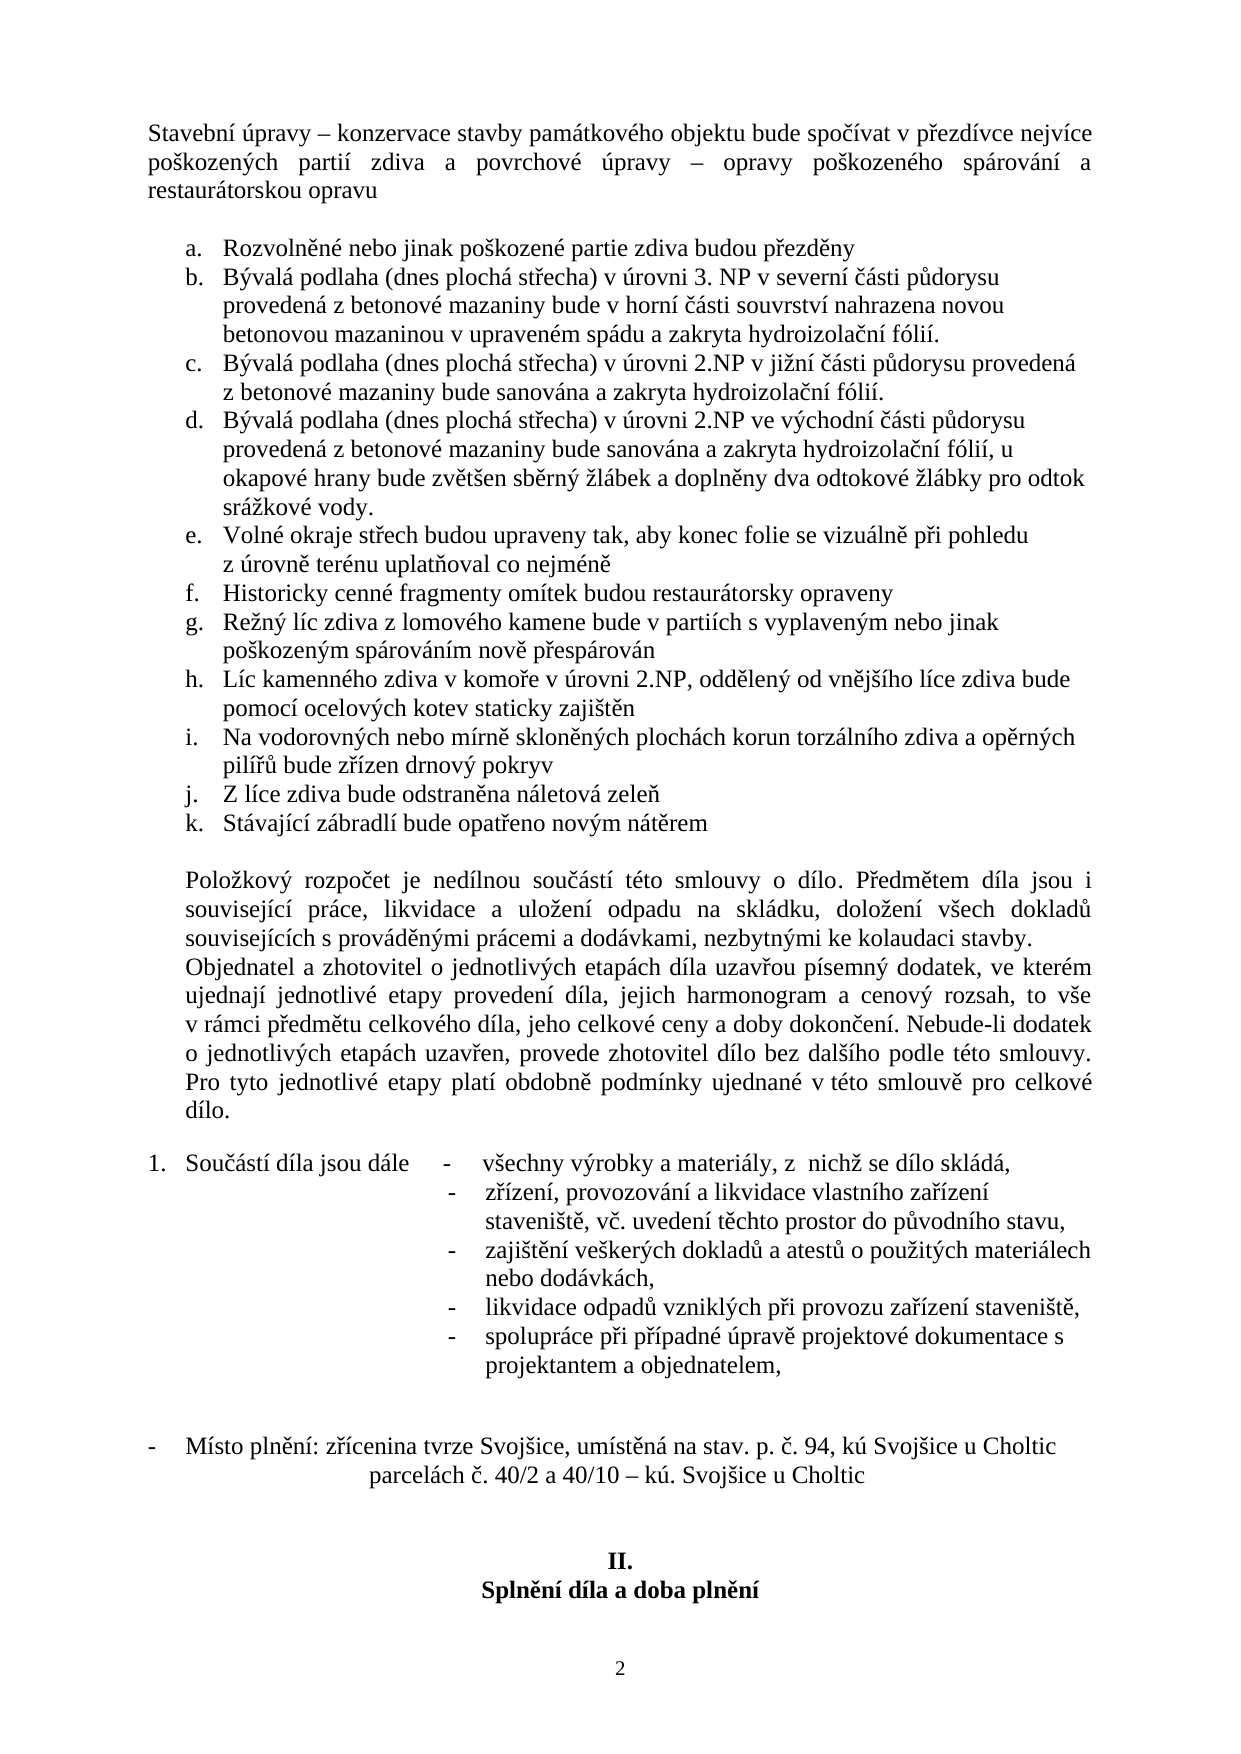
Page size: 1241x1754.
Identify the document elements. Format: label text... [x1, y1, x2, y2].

text Splnění díla a doba plnění [148, 1575, 1092, 1604]
text II. [148, 1546, 1092, 1575]
list Líc kamenného zdiva v komoře v úrovni 2.NP, oddělený od vnějšího líce zdiva bude pomocí ocelových kotev staticky zajištěn [185, 664, 1092, 722]
list Režný líc zdiva z lomového kamene bude v partiích s vyplaveným nebo jinak poškozeným spárováním nově přespárován [185, 607, 1092, 664]
list Rozvolněné nebo jinak poškozené partie zdiva budou přezděny [185, 233, 1092, 262]
list Volné okraje střech budou upraveny tak, aby konec folie se vizuálně při pohledu z úrovně terénu uplatňoval co nejméně [185, 521, 1092, 578]
list Z líce zdiva bude odstraněna náletová zeleň [185, 779, 1092, 808]
list Bývalá podlaha (dnes plochá střecha) v úrovni 2.NP ve východní části půdorysu provedená z betonové mazaniny bude sanována a zakryta hydroizolační fólií, u okapové hrany bude zvětšen sběrný žlábek a doplněny dva odtokové žlábky pro odtok srážkové vody. [185, 406, 1092, 521]
list Na vodorovných nebo mírně skloněných plochách korun torzálního zdiva a opěrných pilířů bude zřízen drnový pokryv [185, 722, 1092, 779]
text Objednatel a zhotovitel o jednotlivých etapách díla uzavřou písemný dodatek, ve kterém ujednají jednotlivé etapy provedení díla, jejich harmonogram a cenový rozsah, to vše v rámci předmětu celkového díla, jeho celkové ceny a doby dokončení. Nebude-li dodatek o jednotlivých etapách uzavřen, provede zhotovitel dílo bez dalšího podle této smlouvy. Pro tyto jednotlivé etapy platí obdobně podmínky ujednané v této smlouvě pro celkové dílo. [185, 952, 1092, 1124]
list Bývalá podlaha (dnes plochá střecha) v úrovni 3. NP v severní části půdorysu provedená z betonové mazaniny bude v horní části souvrství nahrazena novou betonovou mazaninou v upraveném spádu a zakryta hydroizolační fólií. [185, 262, 1092, 348]
text Stavební úpravy – konzervace stavby památkového objektu bude spočívat v přezdívce nejvíce poškozených partií zdiva a povrchové úpravy – opravy poškozeného spárování a restaurátorskou opravu [148, 118, 1092, 204]
list Místo plnění: zřícenina tvrze Svojšice, umístěná na stav. p. č. 94, kú Svojšice u Choltic [148, 1431, 1092, 1460]
text - spolupráce při případné úpravě projektové dokumentace s projektantem a objednatelem, [448, 1321, 1092, 1378]
text - zajištění veškerých dokladů a atestů o použitých materiálech nebo dodávkách, [448, 1235, 1092, 1292]
text - likvidace odpadů vzniklých při provozu zařízení staveniště, [448, 1292, 1092, 1321]
text - zřízení, provozování a likvidace vlastního zařízení staveniště, vč. uvedení těchto prostor do původního stavu, [448, 1177, 1092, 1235]
list Součástí díla jsou dále - všechny výrobky a materiály, z nichž se dílo skládá, [148, 1148, 1092, 1177]
list Stávající zábradlí bude opatřeno novým nátěrem [185, 808, 1092, 837]
list Historicky cenné fragmenty omítek budou restaurátorsky opraveny [185, 578, 1092, 607]
list Bývalá podlaha (dnes plochá střecha) v úrovni 2.NP v jižní části půdorysu provedená z betonové mazaniny bude sanována a zakryta hydroizolační fólií. [185, 348, 1092, 406]
text Položkový rozpočet je nedílnou součástí této smlouvy o dílo. Předmětem díla jsou i související práce, likvidace a uložení odpadu na skládku, doložení všech dokladů souvisejících s prováděnými prácemi a dodávkami, nezbytnými ke kolaudaci stavby. [185, 866, 1092, 952]
text parcelách č. 40/2 a 40/10 – kú. Svojšice u Choltic [148, 1460, 1092, 1489]
